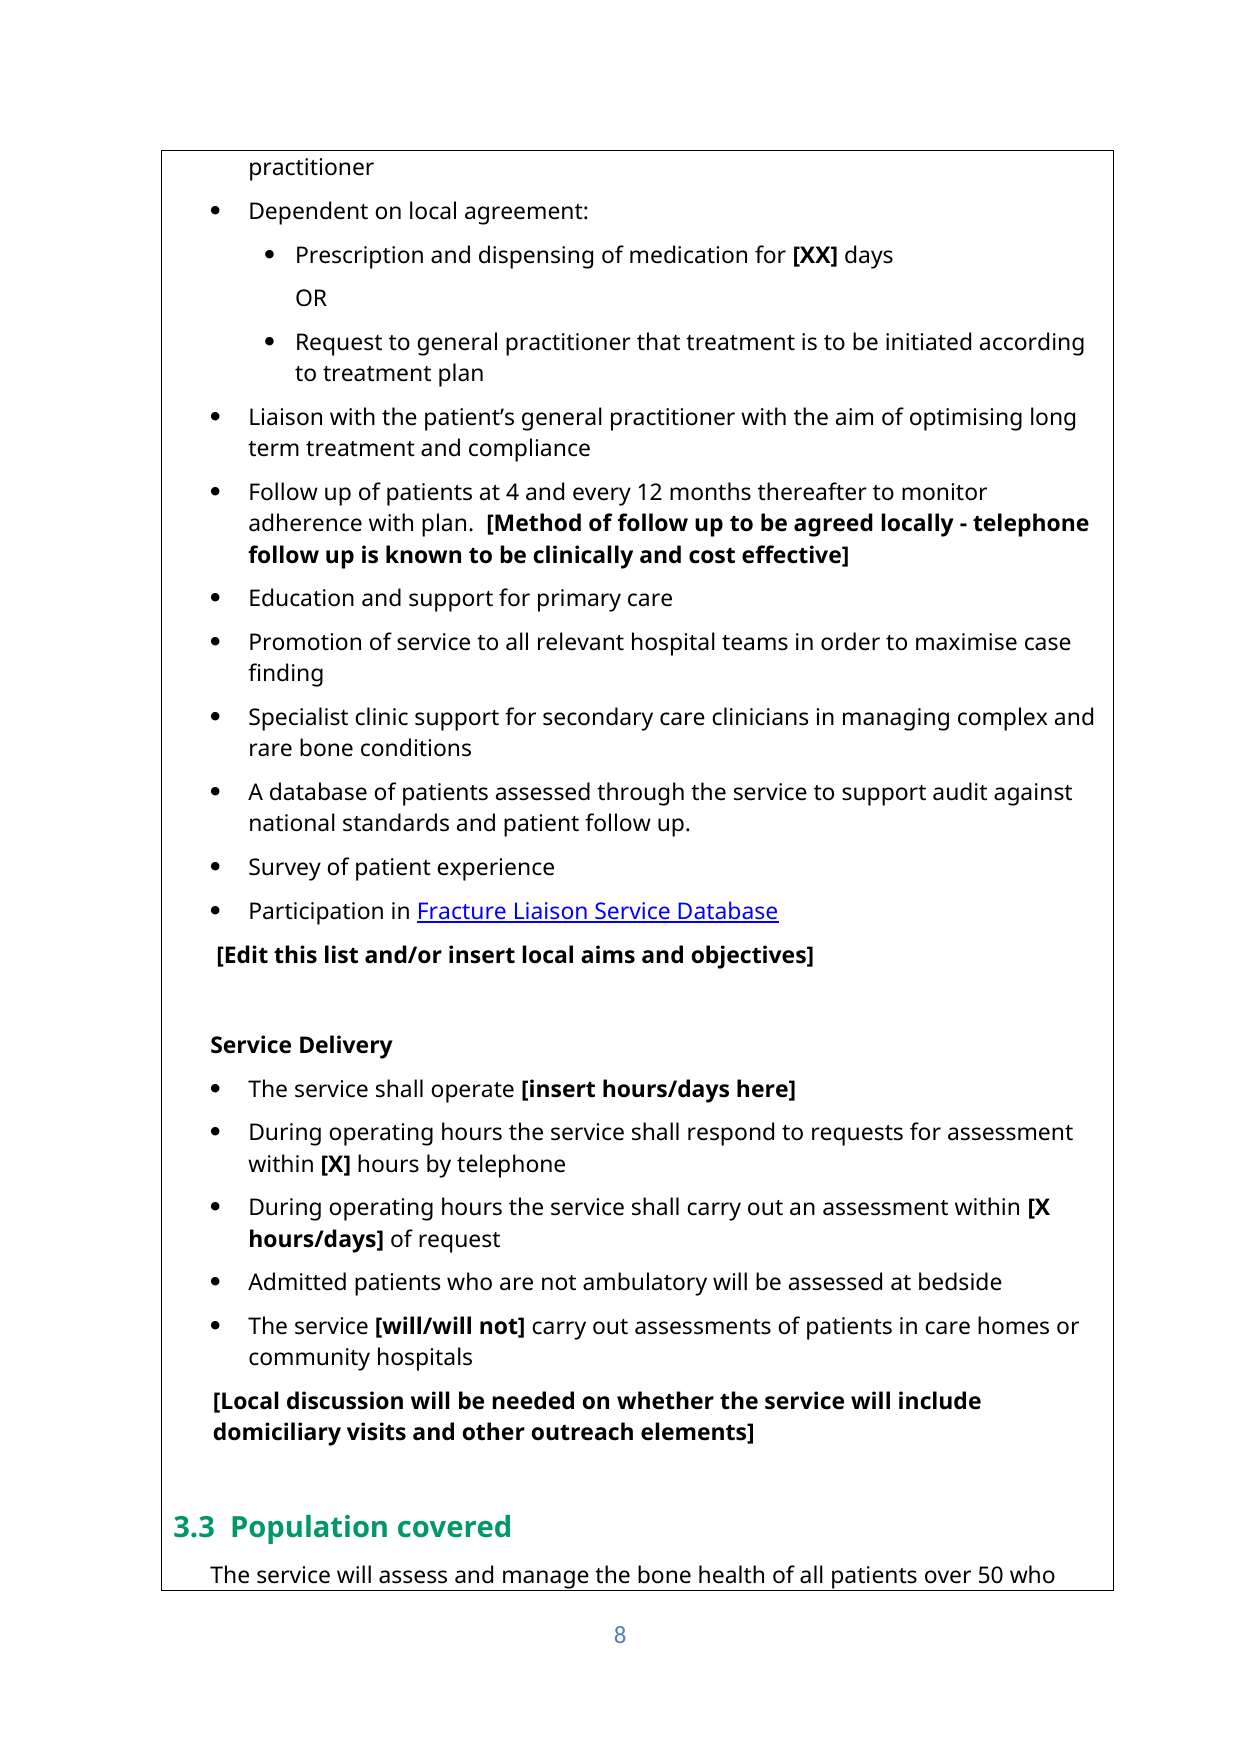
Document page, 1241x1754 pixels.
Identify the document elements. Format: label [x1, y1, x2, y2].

table_cell [162, 151, 1113, 1590]
